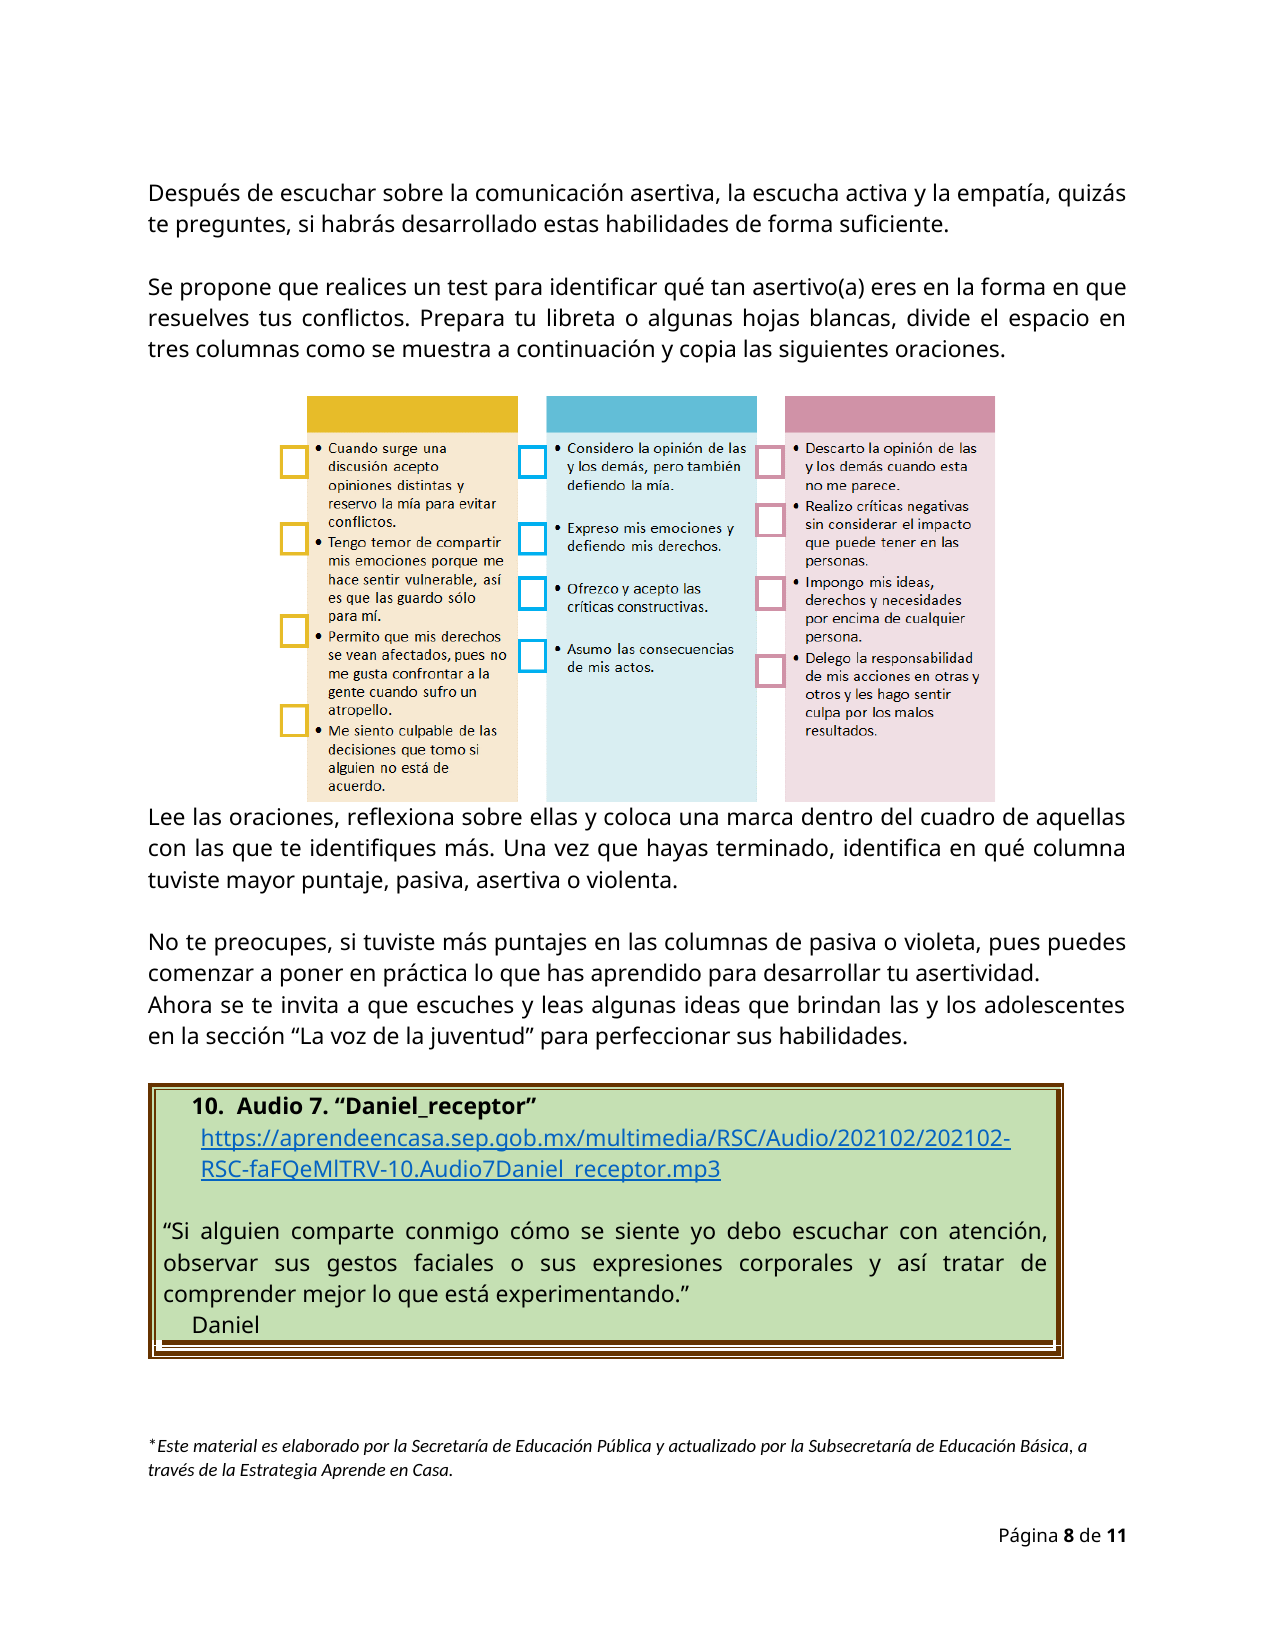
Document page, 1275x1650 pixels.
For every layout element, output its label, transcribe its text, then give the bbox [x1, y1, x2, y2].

picture [279, 396, 996, 802]
text Lee las oraciones, reflexiona sobre ellas y coloca una marca dentro del cuadro de aquellas con las que te identifiques más. Una vez que hayas terminado, identifica en qué columna tuviste mayor puntaje, pasiva, asertiva o violenta. [148, 801, 1127, 895]
text Después de escuchar sobre la comunicación asertiva, la escucha activa y la empatía, quizás te preguntes, si habrás desarrollado estas habilidades de forma suficiente. [148, 177, 1127, 240]
text No te preocupes, si tuviste más puntajes en las columnas de pasiva o violeta, pues puedes comenzar a poner en práctica lo que has aprendido para desarrollar tu asertividad. [148, 926, 1127, 989]
text Se propone que realices un test para identificar qué tan asertivo(a) eres en la forma en que resuelves tus conflictos. Prepara tu libreta o algunas hojas blancas, divide el espacio en tres columnas como se muestra a continuación y copia las siguientes oraciones. [148, 271, 1127, 365]
table_cell [152, 1340, 1060, 1351]
text Ahora se te invita a que escuches y leas algunas ideas que brindan las y los adolescentes en la sección “La voz de la juventud” para perfeccionar sus habilidades. [148, 989, 1127, 1051]
table_header Audio 7. “Daniel_receptor” https://aprendeencasa.sep.gob.mx/multimedia/RSC/Audio/202102/202102-RSC-faFQeMlTRV-10.Audio7Daniel_receptor.mp3 “Si alguien comparte conmigo cómo se siente yo debo escuchar con atención, observar sus gestos faciales o sus expresiones corporales y así tratar de comprender mejor lo que está experimentando.” Daniel [156, 1090, 1056, 1340]
